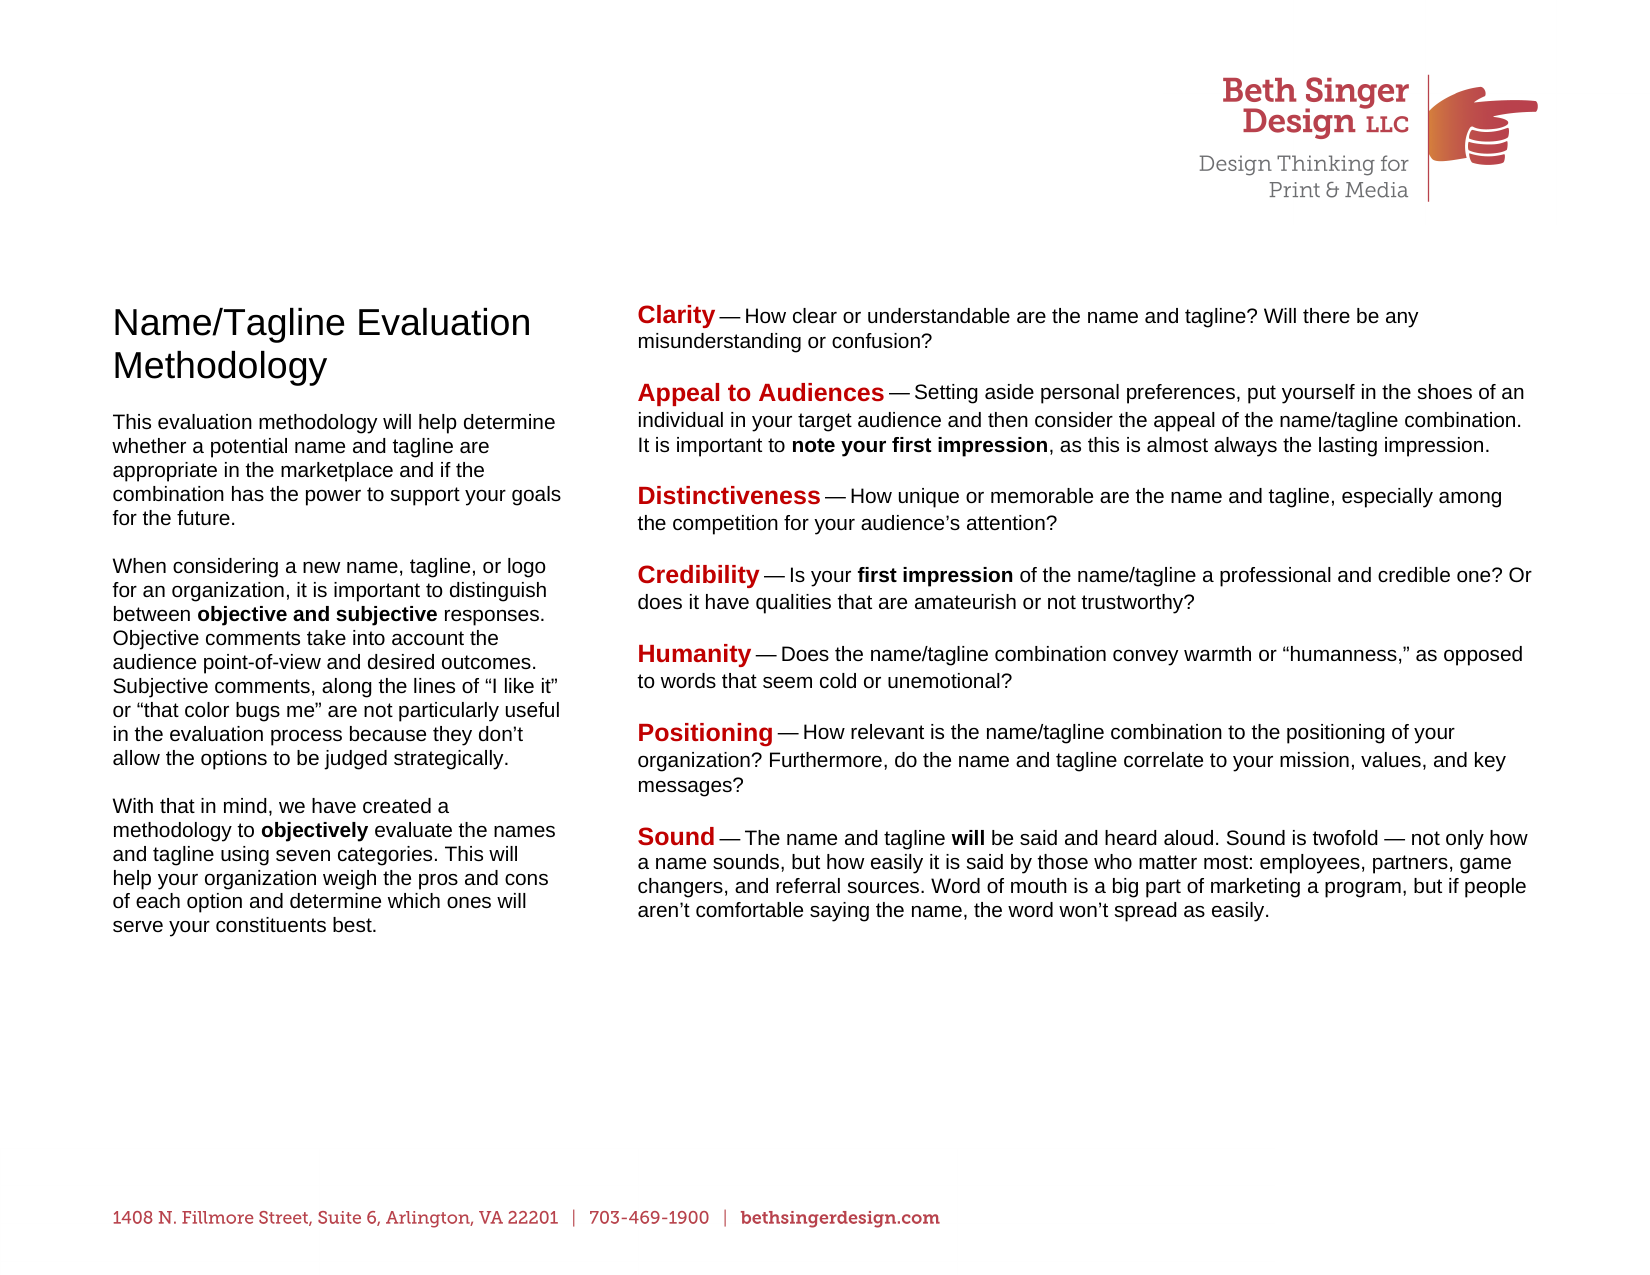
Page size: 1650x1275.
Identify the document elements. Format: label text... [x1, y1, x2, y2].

picture [1162, 0, 1650, 225]
list Sound — The name and tagline will be said and heard aloud. Sound is twofold — not only how a name sounds, but how easily it is said by those who matter most: employees, partners, game changers, and referral sources. Word of mouth is a big part of marketing a program, but if people aren’t comfortable saying the name, the word won’t spread as easily. [637, 821, 1537, 922]
picture [0, 1148, 1275, 1275]
text This evaluation methodology will help determine whether a potential name and tagline are appropriate in the marketplace and if the combination has the power to support your goals for the future. [112, 410, 562, 530]
text Positioning — How relevant is the name/tagline combination to the positioning of your organization? Furthermore, do the name and tagline correlate to your mission, values, and key messages? [637, 718, 1537, 796]
text Distinctiveness — How unique or memorable are the name and tagline, especially among the competition for your audience’s attention? [637, 481, 1537, 535]
list Clarity — How clear or understandable are the name and tagline? Will there be any misunderstanding or confusion? [637, 300, 1537, 353]
text When considering a new name, tagline, or logo for an organization, it is important to distinguish between objective and subjective responses. Objective comments take into account the audience point-of-view and desired outcomes. Subjective comments, along the lines of “I like it” or “that color bugs me” are not particularly useful in the evaluation process because they don’t allow the options to be judged strategically. [112, 554, 562, 769]
text Credibility — Is your first impression of the name/tagline a professional and credible one? Or does it have qualities that are amateurish or not trustworthy? [637, 560, 1537, 614]
text Humanity — Does the name/tagline combination convey warmth or “humanness,” as opposed to words that seem cold or unemotional? [637, 639, 1537, 693]
text Appeal to Audiences — Setting aside personal preferences, put yourself in the shoes of an individual in your target audience and then consider the appeal of the name/tagline combination. It is important to note your first impression, as this is almost always the lasting impression. [637, 378, 1537, 456]
list With that in mind, we have created a methodology to objectively evaluate the names and tagline using seven categories. This will help your organization weigh the pros and cons of each option and determine which ones will serve your constituents best. [112, 793, 562, 937]
text Name/Tagline Evaluation Methodology [112, 300, 562, 386]
